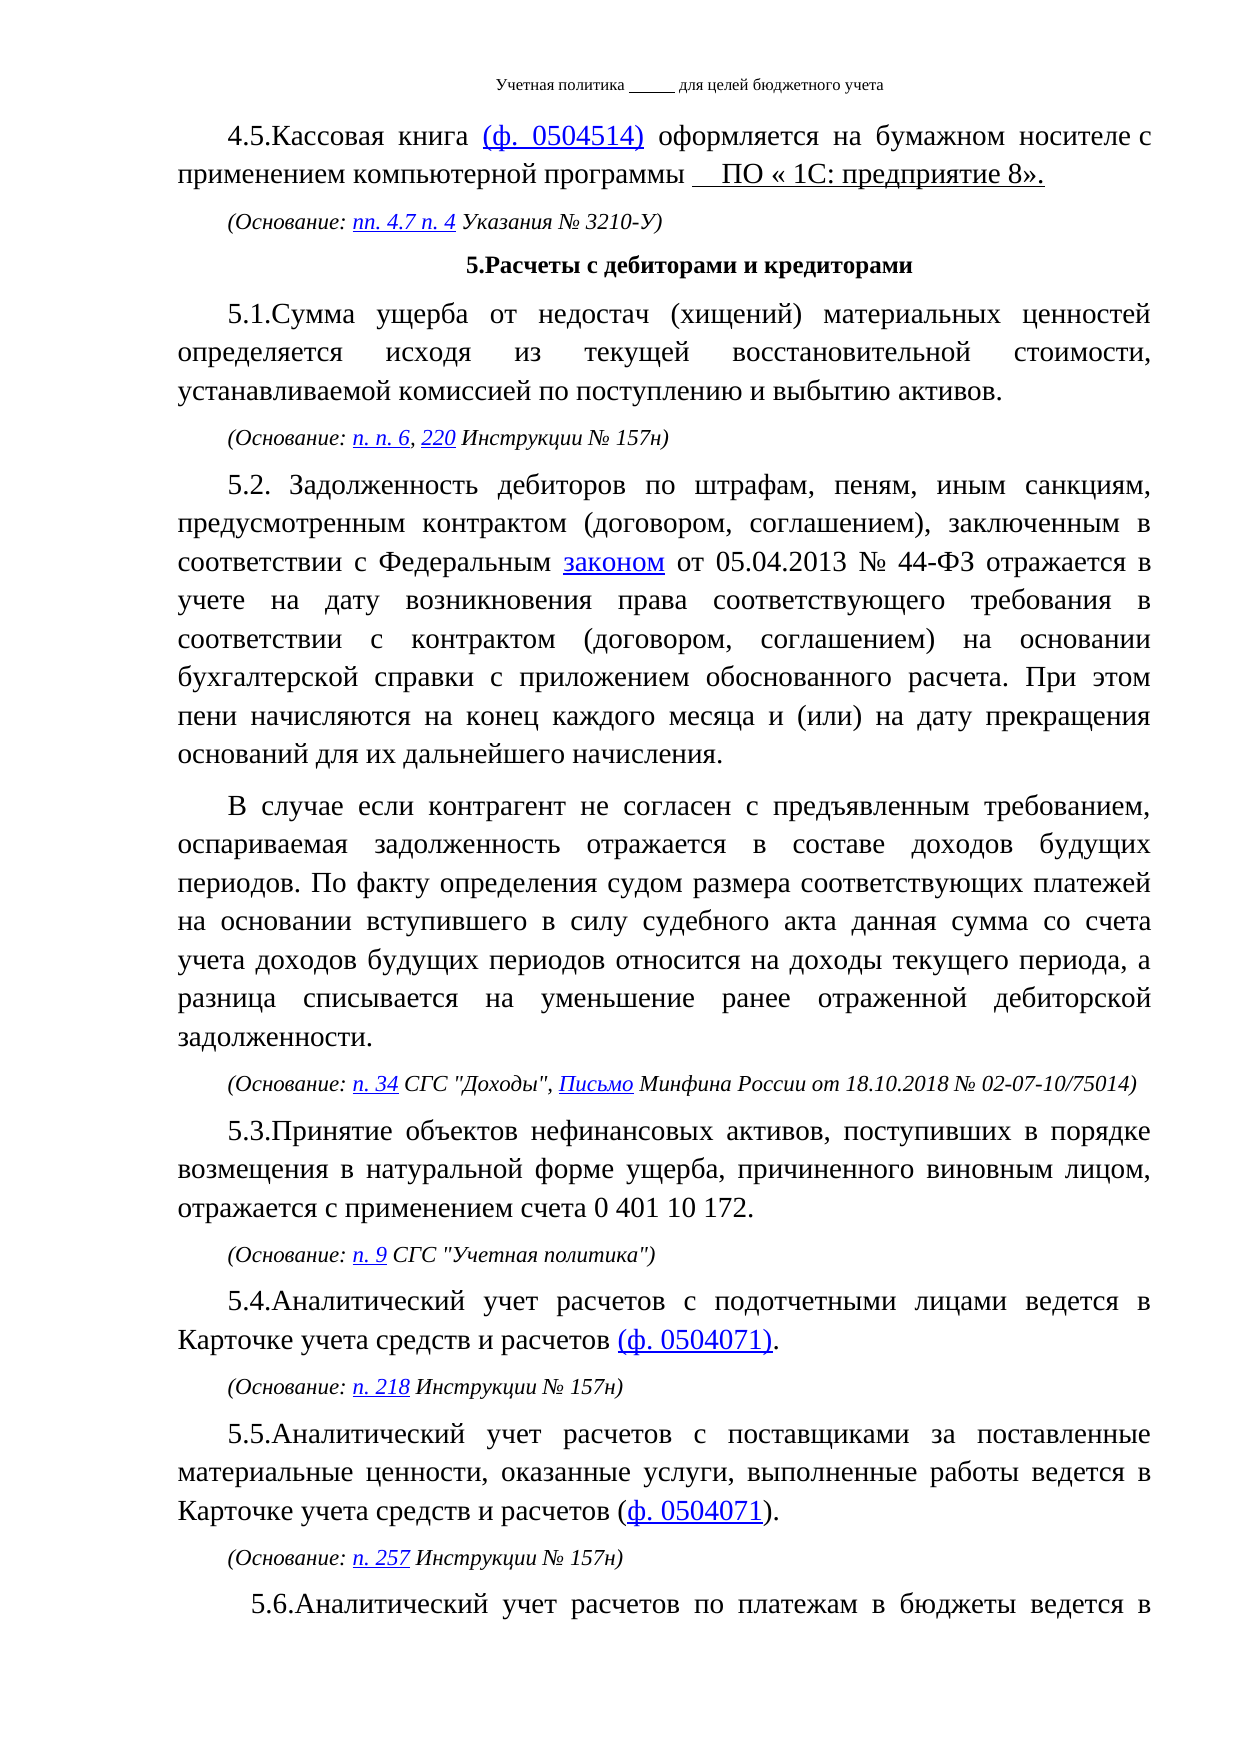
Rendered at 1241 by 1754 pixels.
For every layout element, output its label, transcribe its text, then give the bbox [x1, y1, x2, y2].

text (Основание: п. п. 6, 220 Инструкции № 157н) [177, 424, 1152, 450]
text (Основание: п. 218 Инструкции № 157н) [177, 1373, 1152, 1399]
text 5.5.Аналитический учет расчетов с поставщиками за поставленные материальные ценности, оказанные услуги, выполненные работы ведется в Карточке учета средств и расчетов (ф. 0504071). [177, 1416, 1152, 1526]
subtitle 5.4.Аналитический учет расчетов с подотчетными лицами ведется в Карточке учета средств и расчетов (ф. 0504071). [177, 1283, 1152, 1356]
subtitle 4.5.Кассовая книга (ф. 0504514) оформляется на бумажном носителе с применением компьютерной программы ПО « 1С: предприятие 8». [177, 118, 1152, 190]
text (Основание: пп. 4.7 п. 4 Указания № 3210-У) [177, 208, 1152, 234]
subtitle 5.1.Сумма ущерба от недостач (хищений) материальных ценностей определяется исходя из текущей восстановительной стоимости, устанавливаемой комиссией по поступлению и выбытию активов. [177, 296, 1152, 407]
text (Основание: п. 257 Инструкции № 157н) [177, 1544, 1152, 1570]
subtitle 5.2. Задолженность дебиторов по штрафам, пеням, иным санкциям, предусмотренным контрактом (договором, соглашением), заключенным в соответствии с Федеральным законом от 05.04.2013 № 44-ФЗ отражается в учете на дату возникновения права соответствующего требования в соответствии с контрактом (договором, соглашением) на основании бухгалтерской справки с приложением обоснованного расчета. При этом пени начисляются на конец каждого месяца и (или) на дату прекращения оснований для их дальнейшего начисления. [177, 467, 1152, 770]
subtitle 5.3.Принятие объектов нефинансовых активов, поступивших в порядке возмещения в натуральной форме ущерба, причиненного виновным лицом, отражается с применением счета 0 401 10 172. [177, 1113, 1152, 1223]
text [177, 1587, 1152, 1620]
text 5.Расчеты с дебиторами и кредиторами [177, 250, 1152, 279]
text В случае если контрагент не согласен с предъявленным требованием, оспариваемая задолженность отражается в составе доходов будущих периодов. По факту определения судом размера соответствующих платежей на основании вступившего в силу судебного акта данная сумма со счета учета доходов будущих периодов относится на доходы текущего периода, а разница списывается на уменьшение ранее отраженной дебиторской задолженности. [177, 788, 1152, 1052]
text (Основание: п. 9 СГС "Учетная политика") [177, 1241, 1152, 1267]
text (Основание: п. 34 СГС "Доходы", Письмо Минфина России от 18.10.2018 № 02-07-10/75014) [177, 1070, 1152, 1096]
